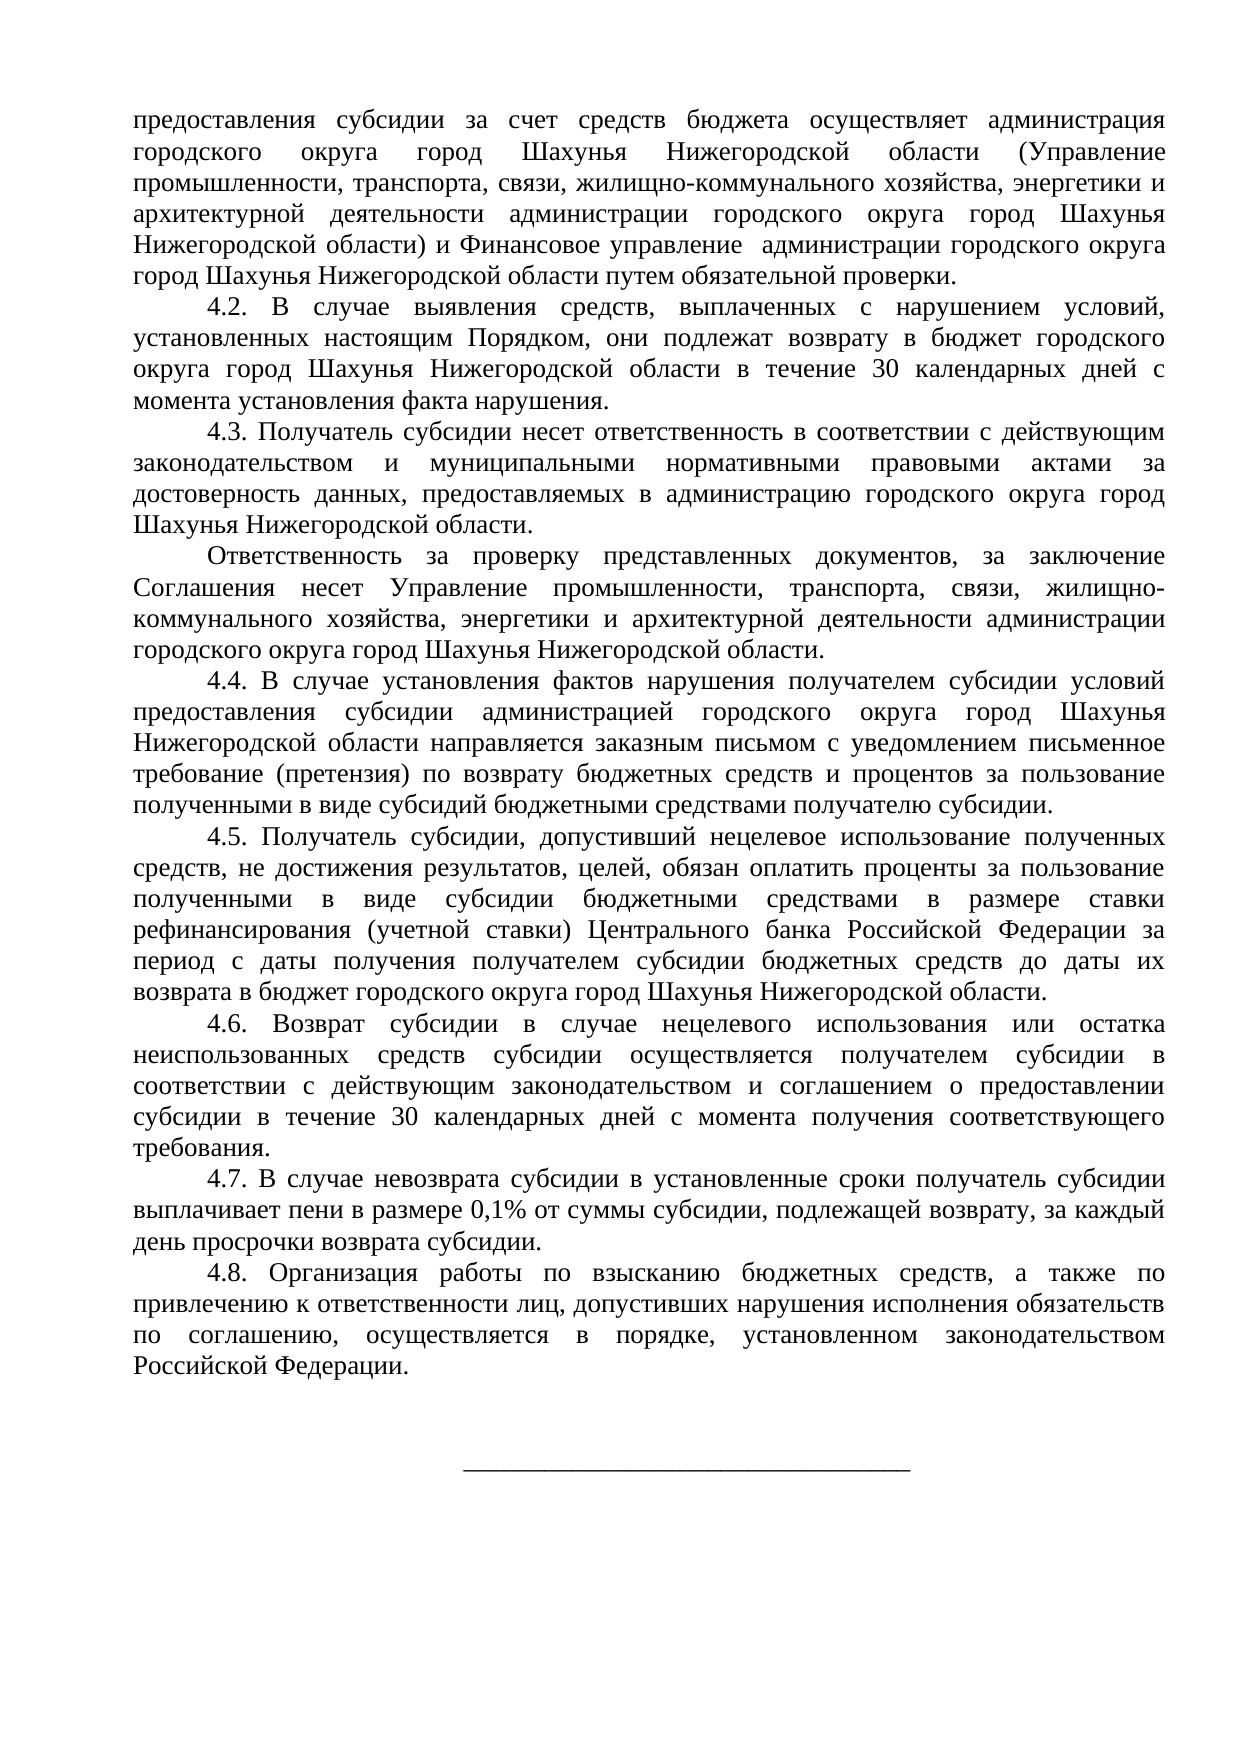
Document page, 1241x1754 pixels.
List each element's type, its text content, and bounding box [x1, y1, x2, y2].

text Ответственность за проверку представленных документов, за заключение Соглашения несет Управление промышленности, транспорта, связи, жилищно-коммунального хозяйства, энергетики и архитектурной деятельности администрации городского округа город Шахунья Нижегородской области. [133, 539, 1167, 664]
text 4.7. В случае невозврата субсидии в установленные сроки получатель субсидии выплачивает пени в размере 0,1% от суммы субсидии, подлежащей возврату, за каждый день просрочки возврата субсидии. [133, 1162, 1167, 1256]
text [133, 103, 1167, 290]
text 4.4. В случае установления фактов нарушения получателем субсидии условий предоставления субсидии администрацией городского округа город Шахунья Нижегородской области направляется заказным письмом с уведомлением письменное требование (претензия) по возврату бюджетных средств и процентов за пользование полученными в виде субсидий бюджетными средствами получателю субсидии. [133, 664, 1167, 820]
text 4.5. Получатель субсидии, допустивший нецелевое использование полученных средств, не достижения результатов, целей, обязан оплатить проценты за пользование полученными в виде субсидии бюджетными средствами в размере ставки рефинансирования (учетной ставки) Центрального банка Российской Федерации за период с даты получения получателем субсидии бюджетных средств до даты их возврата в бюджет городского округа город Шахунья Нижегородской области. [133, 820, 1167, 1007]
text 4.6. Возврат субсидии в случае нецелевого использования или остатка неиспользованных средств субсидии осуществляется получателем субсидии в соответствии с действующим законодательством и соглашением о предоставлении субсидии в течение 30 календарных дней с момента получения соответствующего требования. [133, 1007, 1167, 1162]
text 4.3. Получатель субсидии несет ответственность в соответствии с действующим законодательством и муниципальными нормативными правовыми актами за достоверность данных, предоставляемых в администрацию городского округа город Шахунья Нижегородской области. [133, 415, 1167, 539]
text 4.2. В случае выявления средств, выплаченных с нарушением условий, установленных настоящим Порядком, они подлежат возврату в бюджет городского округа город Шахунья Нижегородской области в течение 30 календарных дней с момента установления факта нарушения. [133, 290, 1167, 415]
text 4.8. Организация работы по взысканию бюджетных средств, а также по привлечению к ответственности лиц, допустивших нарушения исполнения обязательств по соглашению, осуществляется в порядке, установленном законодательством Российской Федерации. [133, 1256, 1167, 1380]
text _________________________________ [133, 1443, 1167, 1474]
